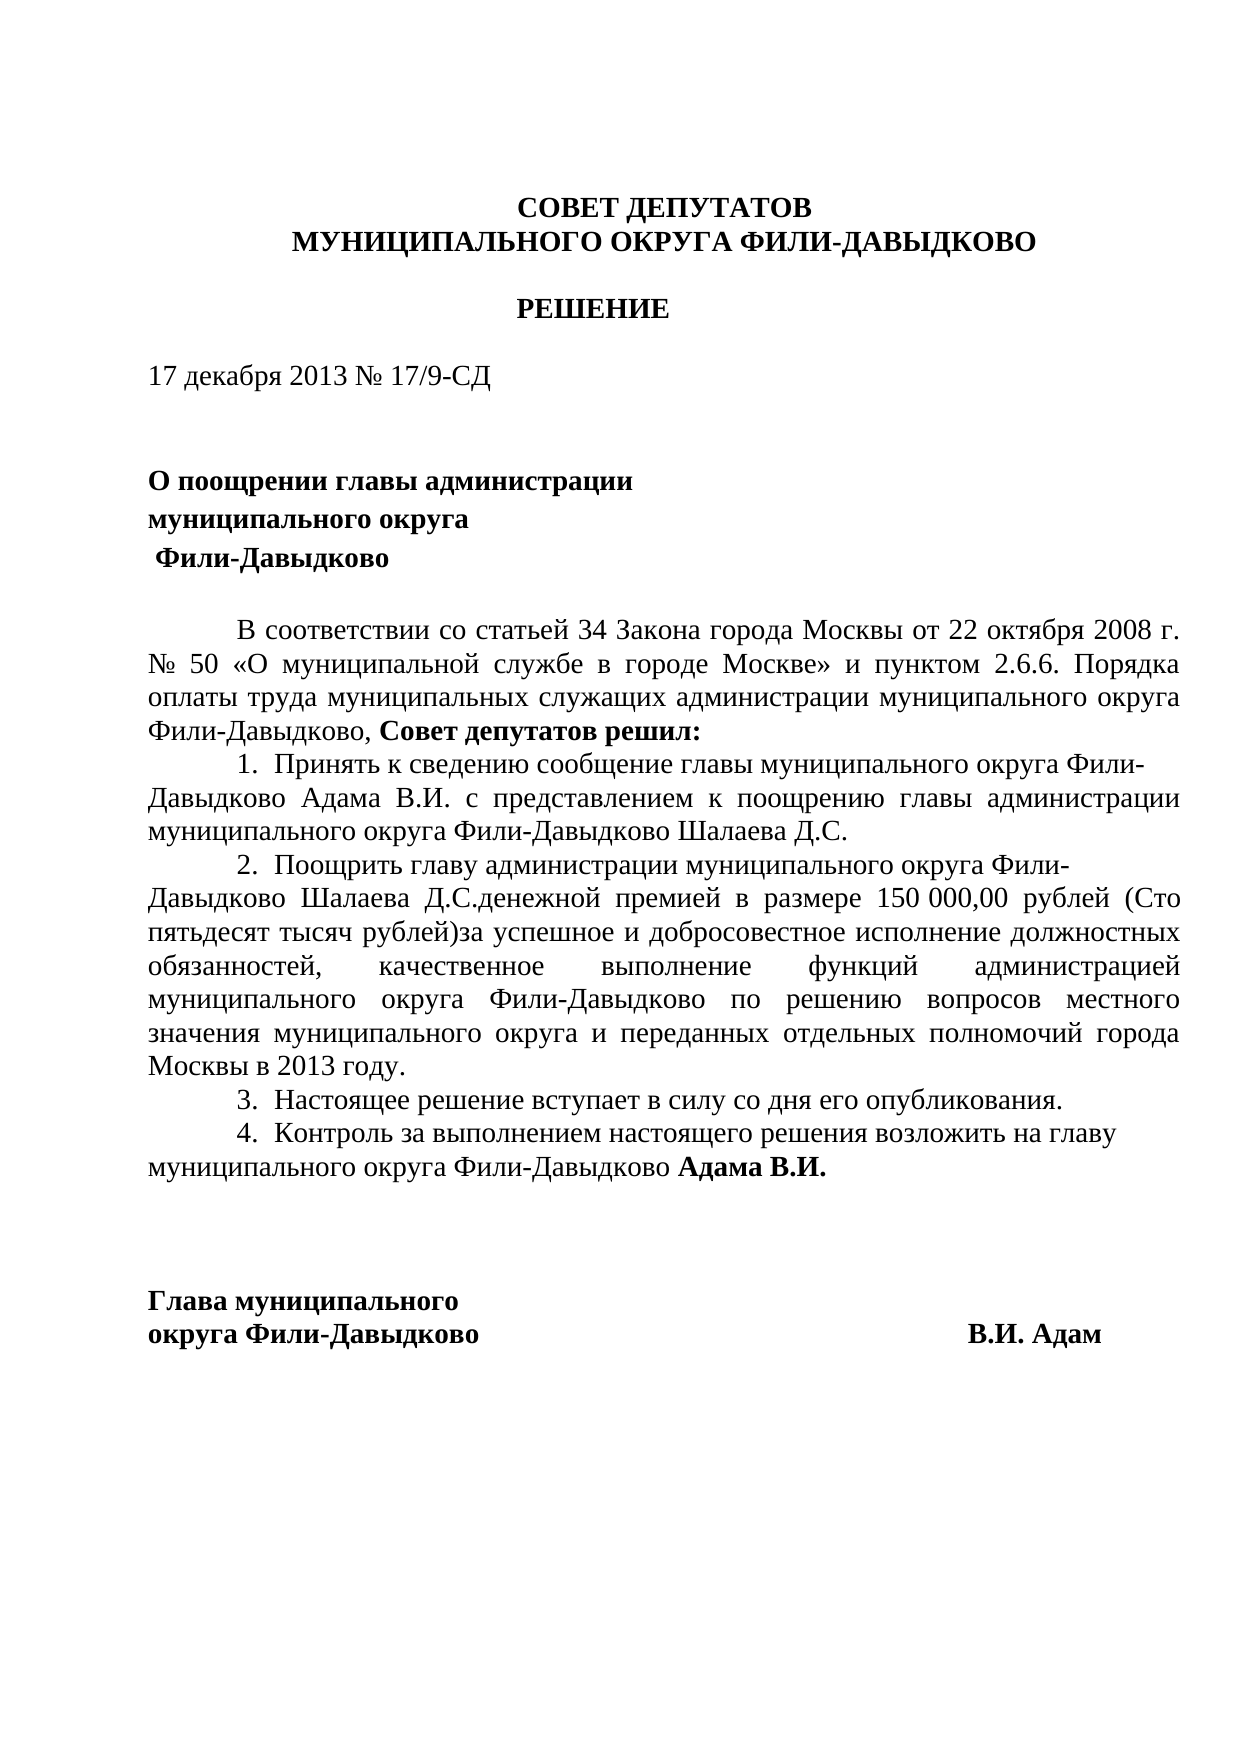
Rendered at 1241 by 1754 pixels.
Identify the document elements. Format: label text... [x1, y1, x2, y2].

text В соответствии со статьей 34 Закона города Москвы от 22 октября 2008 г. № 50 «О муниципальной службе в городе Москве» и пунктом 2.6.6. Порядка оплаты труда муниципальных служащих администрации муниципального округа Фили-Давыдково, Совет депутатов решил: [148, 612, 1181, 746]
text муниципального округа Фили-Давыдково Адама В.И. [148, 1149, 1181, 1182]
text РЕШЕНИЕ [148, 291, 1181, 324]
text округа Фили-Давыдково В.И. Адам [148, 1317, 1181, 1350]
list Поощрить главу администрации муниципального округа Фили- [236, 847, 1181, 881]
text Давыдково Адама В.И. с представлением к поощрению главы администрации муниципального округа Фили-Давыдково Шалаева Д.С. [148, 780, 1181, 847]
text Давыдково Шалаева Д.С.денежной премией в размере 150 000,00 рублей (Сто пятьдесят тысяч рублей)за успешное и добросовестное исполнение должностных обязанностей, качественное выполнение функций администрацией муниципального округа Фили-Давыдково по решению вопросов местного значения муниципального округа и переданных отдельных полномочий города Москвы в 2013 году. [148, 881, 1181, 1082]
text Фили-Давыдково [148, 540, 1181, 574]
list Настоящее решение вступает в силу со дня его опубликования. [236, 1082, 1181, 1115]
text муниципального округа [148, 502, 1181, 535]
text О поощрении главы администрации [148, 463, 1181, 497]
text 17 декабря 2013 № 17/9-СД [148, 358, 1181, 391]
text Глава муниципального [148, 1283, 1181, 1317]
text СОВЕТ ДЕПУТАТОВ [148, 190, 1181, 224]
list Контроль за выполнением настоящего решения возложить на главу [236, 1115, 1181, 1149]
list Принять к сведению сообщение главы муниципального округа Фили- [236, 746, 1181, 780]
text МУНИЦИПАЛЬНОГО ОКРУГА ФИЛИ-ДАВЫДКОВО [148, 224, 1181, 257]
